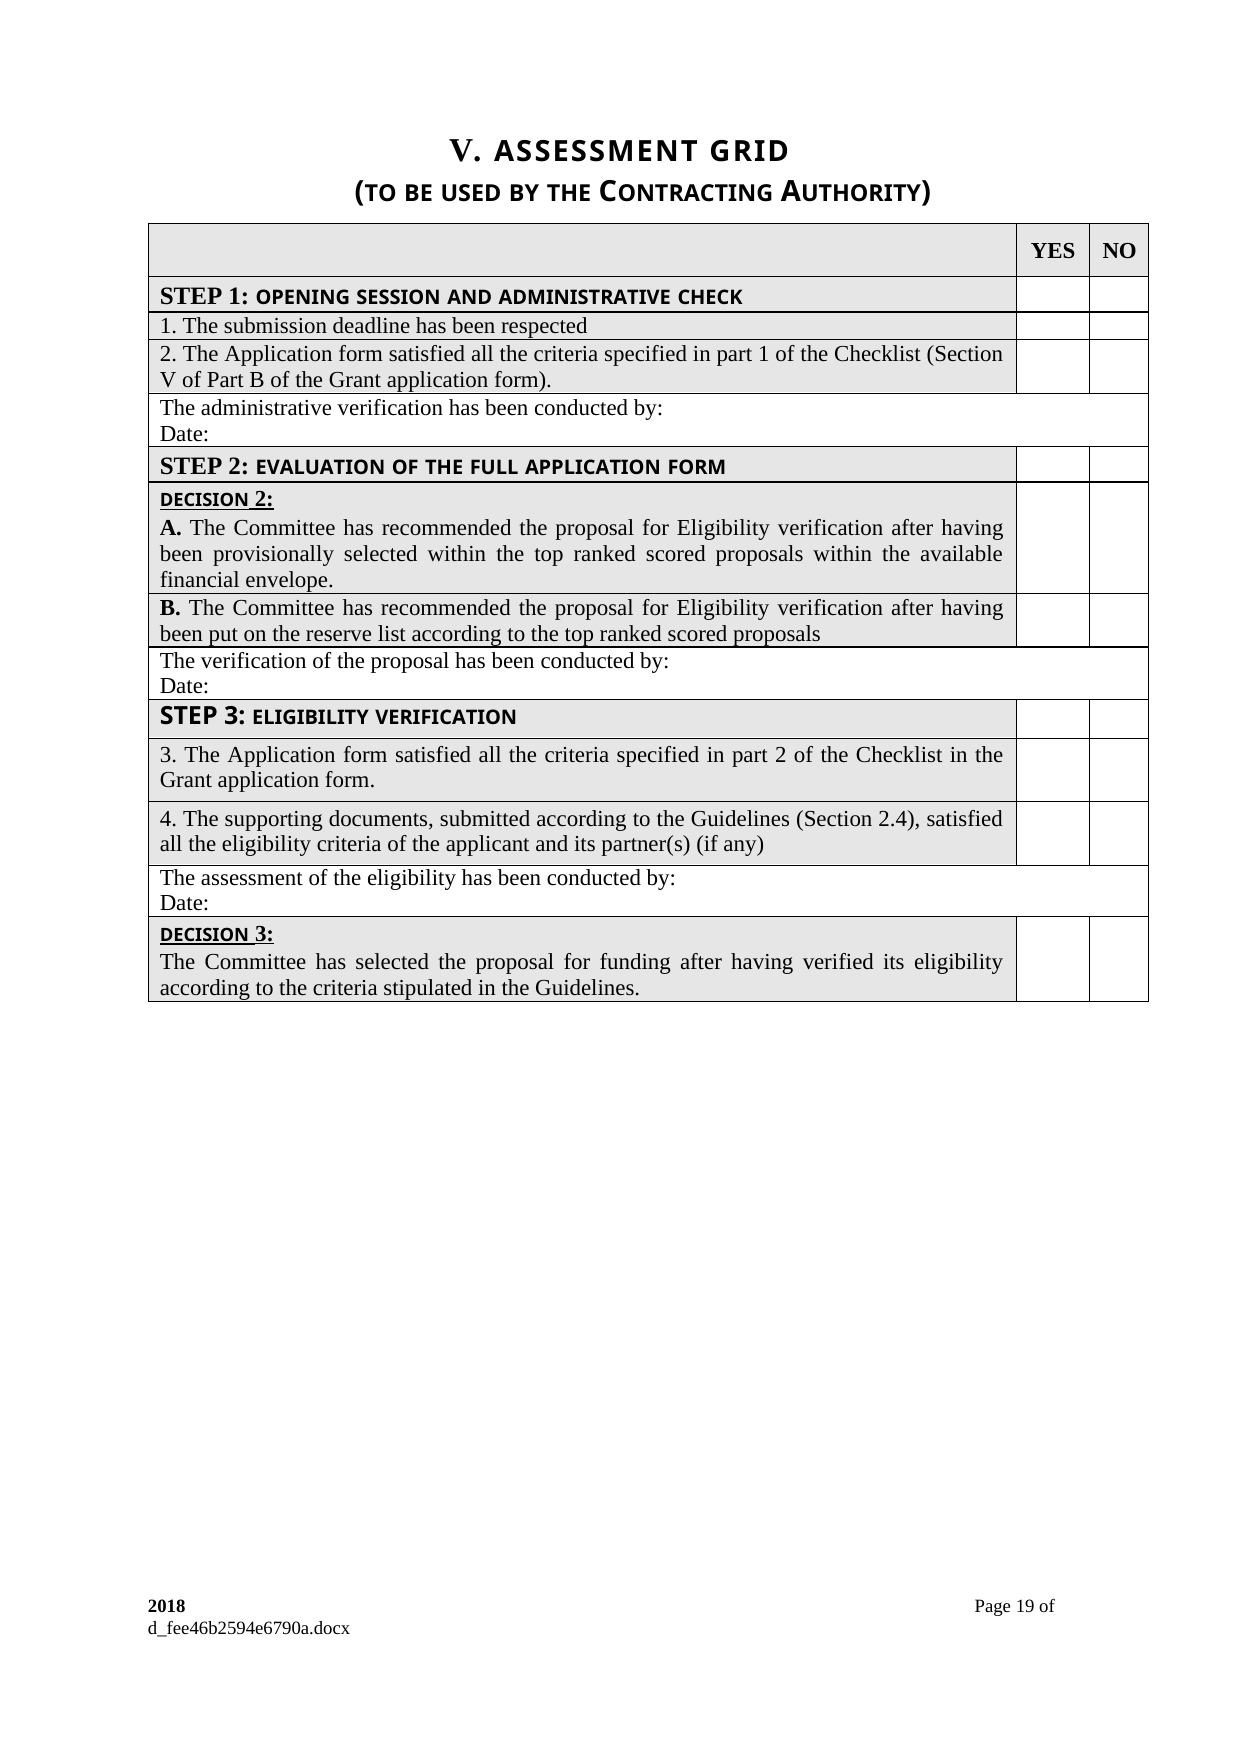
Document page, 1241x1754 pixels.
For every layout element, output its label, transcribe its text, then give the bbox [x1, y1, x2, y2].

table_cell [1017, 277, 1089, 311]
table_cell STEP 2: evaluation of the full application form [149, 447, 1016, 481]
table_cell [1017, 700, 1089, 737]
table_cell [1090, 700, 1148, 737]
table_cell [1090, 594, 1148, 646]
table_cell [1090, 277, 1148, 311]
table_cell STEP 1: opening session and administrative check [149, 277, 1016, 311]
table_cell [1090, 917, 1148, 1001]
table_cell [1017, 313, 1089, 339]
table_cell [1090, 739, 1148, 801]
table_header YES [1017, 224, 1089, 276]
table_cell [1017, 802, 1089, 864]
table_cell 1. The submission deadline has been respected [149, 313, 1016, 339]
table_header NO [1090, 224, 1148, 276]
table_cell 2. The Application form satisfied all the criteria specified in part 1 of the Checklist (Section V of Part B of the Grant application form). [149, 340, 1016, 392]
table_cell [1090, 447, 1148, 481]
table_cell decision 2: A. The Committee has recommended the proposal for Eligibility verification after having been provisionally selected within the top ranked scored proposals within the available financial envelope. [149, 483, 1016, 593]
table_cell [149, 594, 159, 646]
table_cell STEP 3: eligibility verification [149, 700, 1016, 737]
table_cell The administrative verification has been conducted by: Date: [149, 394, 1148, 446]
table_cell [1017, 447, 1089, 481]
table_cell [1090, 313, 1148, 339]
table_cell [1017, 917, 1089, 1001]
table_cell [1090, 802, 1148, 864]
table_cell [1017, 739, 1089, 801]
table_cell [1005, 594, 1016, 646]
table_cell 4. The supporting documents, submitted according to the Guidelines (Section 2.4), satisfied all the eligibility criteria of the applicant and its partner(s) (if any) [149, 802, 1016, 864]
table_cell [1017, 340, 1089, 392]
table_cell The assessment of the eligibility has been conducted by: Date: [149, 866, 1148, 916]
table_cell [1017, 483, 1089, 593]
table_cell [1090, 340, 1148, 392]
table_cell decision 3: The Committee has selected the proposal for funding after having verified its eligibility according to the criteria stipulated in the Guidelines. [149, 917, 1016, 1001]
table_cell 3. The Application form satisfied all the criteria specified in part 2 of the Checklist in the Grant application form. [149, 739, 1016, 801]
table_header [149, 224, 1016, 276]
subtitle ASSESSMENT GRID (to be used by the Contracting Authority) [148, 131, 1092, 210]
table_cell [1017, 594, 1089, 646]
table_cell The verification of the proposal has been conducted by: Date: [149, 648, 1148, 699]
table_cell [1090, 483, 1148, 593]
